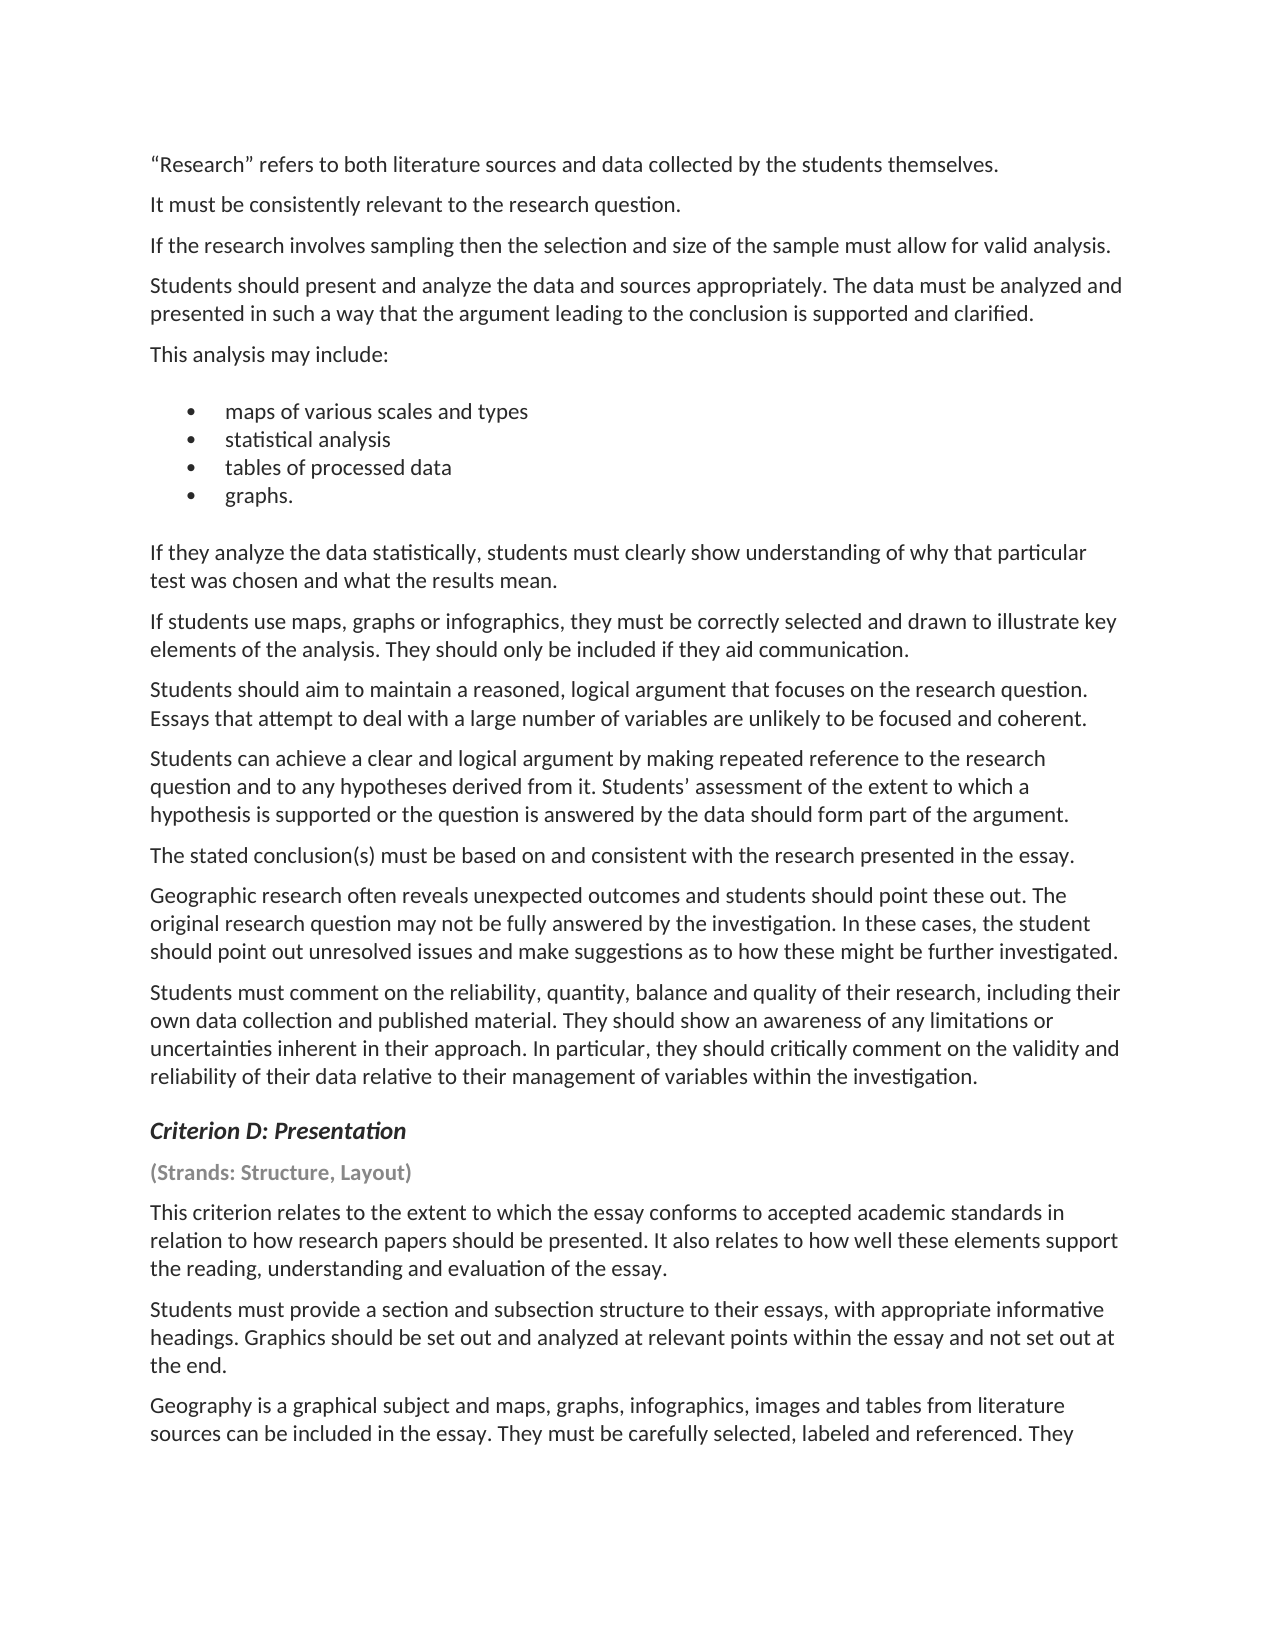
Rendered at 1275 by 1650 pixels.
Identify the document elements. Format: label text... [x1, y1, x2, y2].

text Students should aim to maintain a reasoned, logical argument that focuses on the research question. Essays that attempt to deal with a large number of variables are unlikely to be focused and coherent. [150, 676, 1125, 732]
text Geographic research often reveals unexpected outcomes and students should point these out. The original research question may not be fully answered by the investigation. In these cases, the student should point out unresolved issues and make suggestions as to how these might be further investigated. [150, 881, 1125, 965]
text (Strands: Structure, Layout) [150, 1158, 1125, 1186]
subtitle Criterion D: Presentation [150, 1115, 1125, 1145]
text Students can achieve a clear and logical argument by making repeated reference to the research question and to any hypotheses derived from it. Students’ assessment of the extent to which a hypothesis is supported or the question is answered by the data should form part of the argument. [150, 744, 1125, 828]
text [150, 1392, 1125, 1448]
list graphs. [187, 481, 1125, 509]
list maps of various scales and types [187, 397, 1125, 425]
list statistical analysis [187, 425, 1125, 453]
text Students must comment on the reliability, quantity, balance and quality of their research, including their own data collection and published material. They should show an awareness of any limitations or uncertainties inherent in their approach. In particular, they should critically comment on the validity and reliability of their data relative to their management of variables within the investigation. [150, 978, 1125, 1090]
text “Research” refers to both literature sources and data collected by the students themselves. [150, 150, 1125, 178]
text The stated conclusion(s) must be based on and consistent with the research presented in the essay. [150, 841, 1125, 869]
text It must be consistently relevant to the research question. [150, 191, 1125, 218]
text This criterion relates to the extent to which the essay conforms to accepted academic standards in relation to how research papers should be presented. It also relates to how well these elements support the reading, understanding and evaluation of the essay. [150, 1198, 1125, 1282]
text Students should present and analyze the data and sources appropriately. The data must be analyzed and presented in such a way that the argument leading to the conclusion is supported and clarified. [150, 272, 1125, 328]
text This analysis may include: [150, 340, 1125, 368]
text If students use maps, graphs or infographics, they must be correctly selected and drawn to illustrate key elements of the analysis. They should only be included if they aid communication. [150, 607, 1125, 663]
list tables of processed data [187, 453, 1125, 481]
text If they analyze the data statistically, students must clearly show understanding of why that particular test was chosen and what the results mean. [150, 538, 1125, 594]
text If the research involves sampling then the selection and size of the sample must allow for valid analysis. [150, 231, 1125, 259]
text Students must provide a section and subsection structure to their essays, with appropriate informative headings. Graphics should be set out and analyzed at relevant points within the essay and not set out at the end. [150, 1295, 1125, 1379]
